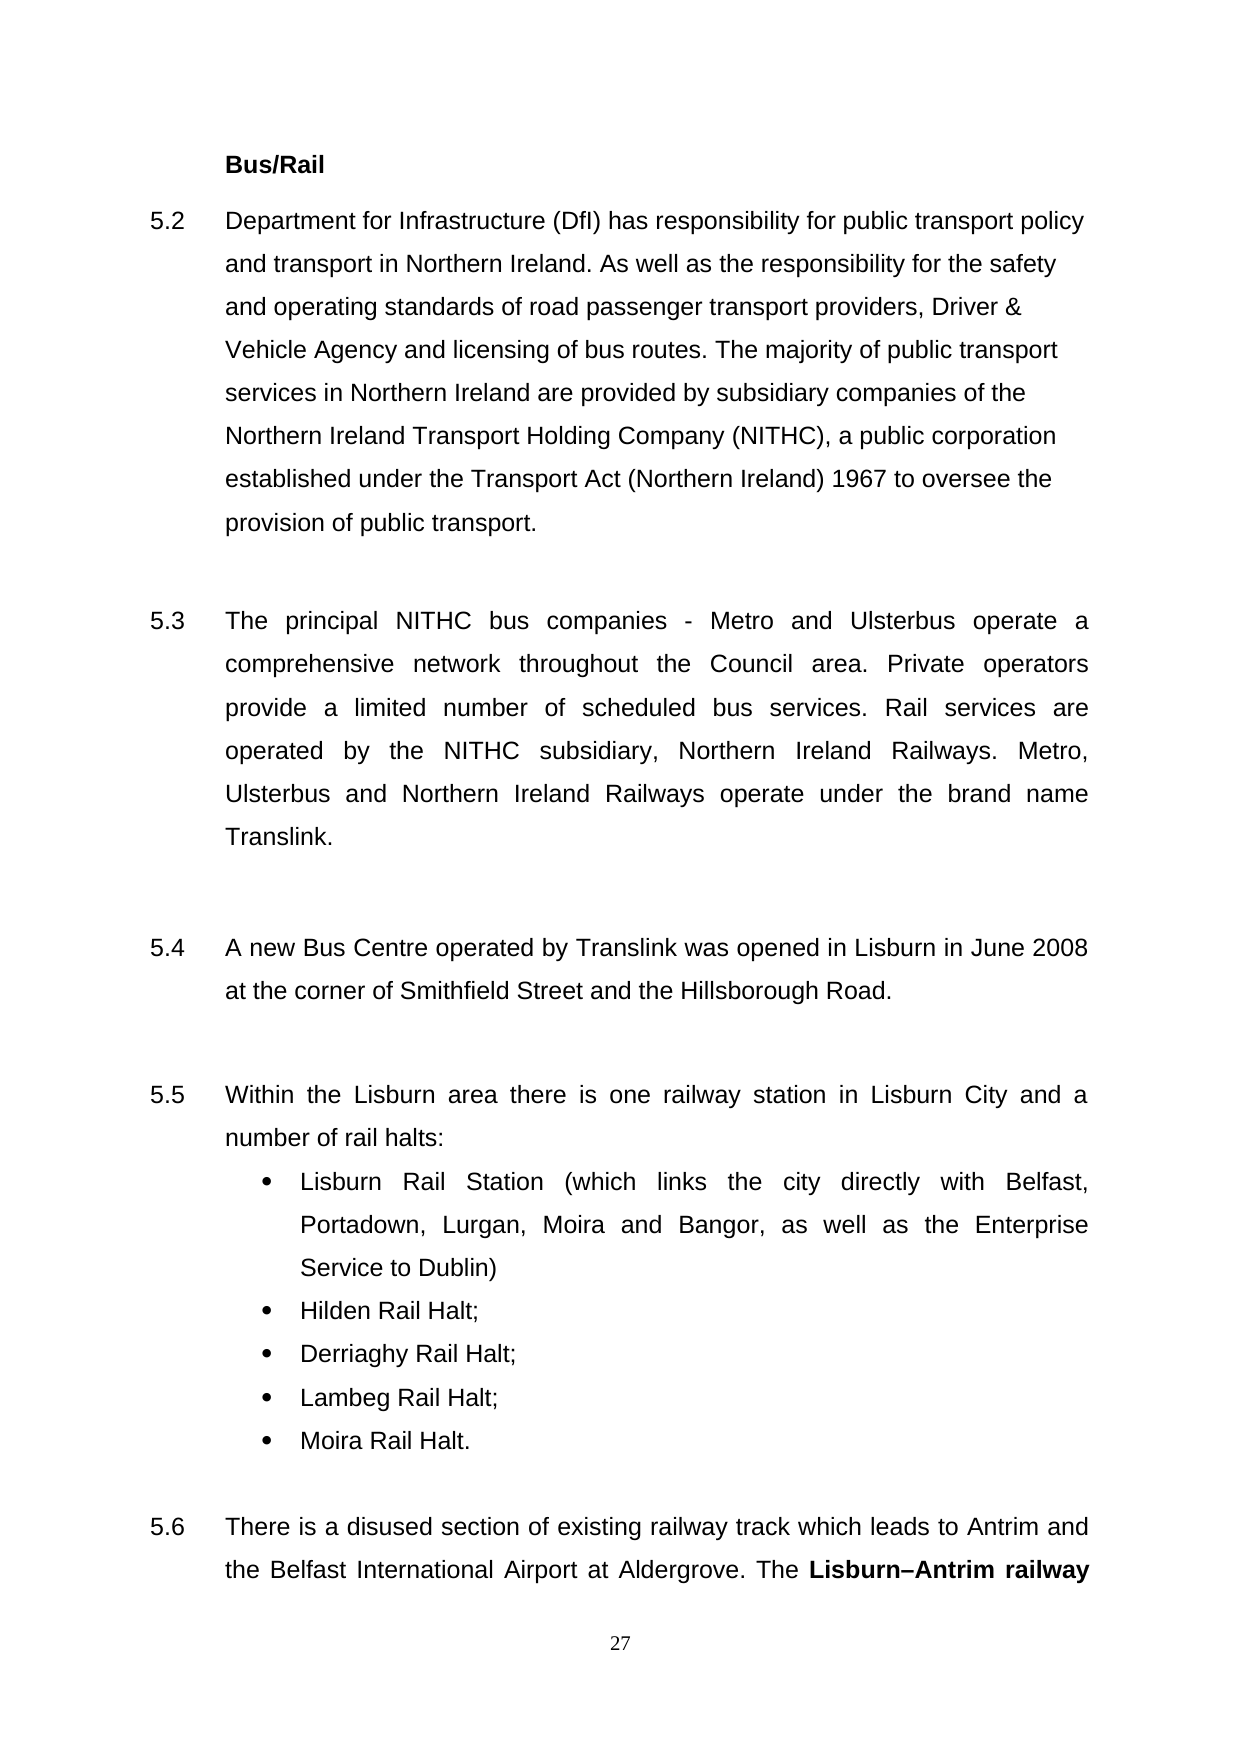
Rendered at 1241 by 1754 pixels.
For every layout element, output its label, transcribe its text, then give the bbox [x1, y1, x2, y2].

text 5.3 The principal NITHC bus companies - Metro and Ulsterbus operate a comprehensive network throughout the Council area. Private operators provide a limited number of scheduled bus services. Rail services are operated by the NITHC subsidiary, Northern Ireland Railways. Metro, Ulsterbus and Northern Ireland Railways operate under the brand name Translink. [150, 606, 1090, 851]
text Bus/Rail [225, 150, 1090, 179]
text 5.2 Department for Infrastructure (DfI) has responsibility for public transport policy and transport in Northern Ireland. As well as the responsibility for the safety and operating standards of road passenger transport providers, Driver & Vehicle Agency and licensing of bus routes. The majority of public transport services in Northern Ireland are provided by subsidiary companies of the Northern Ireland Transport Holding Company (NITHC), a public corporation established under the Transport Act (Northern Ireland) 1967 to oversee the provision of public transport. [150, 206, 1090, 536]
text 5.4 A new Bus Centre operated by Translink was opened in Lisburn in June 2008 at the corner of Smithfield Street and the Hillsborough Road. [150, 933, 1090, 1005]
list Derriaghy Rail Halt; [262, 1339, 1090, 1368]
list Moira Rail Halt. [262, 1426, 1090, 1454]
text 5.5 Within the Lisburn area there is one railway station in Lisburn City and a number of rail halts: [150, 1080, 1090, 1152]
list Lambeg Rail Halt; [262, 1382, 1090, 1411]
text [150, 1512, 1090, 1584]
list Lisburn Rail Station (which links the city directly with Belfast, Portadown, Lurgan, Moira and Bangor, as well as the Enterprise Service to Dublin) [262, 1167, 1090, 1282]
list Hilden Rail Halt; [262, 1296, 1090, 1325]
